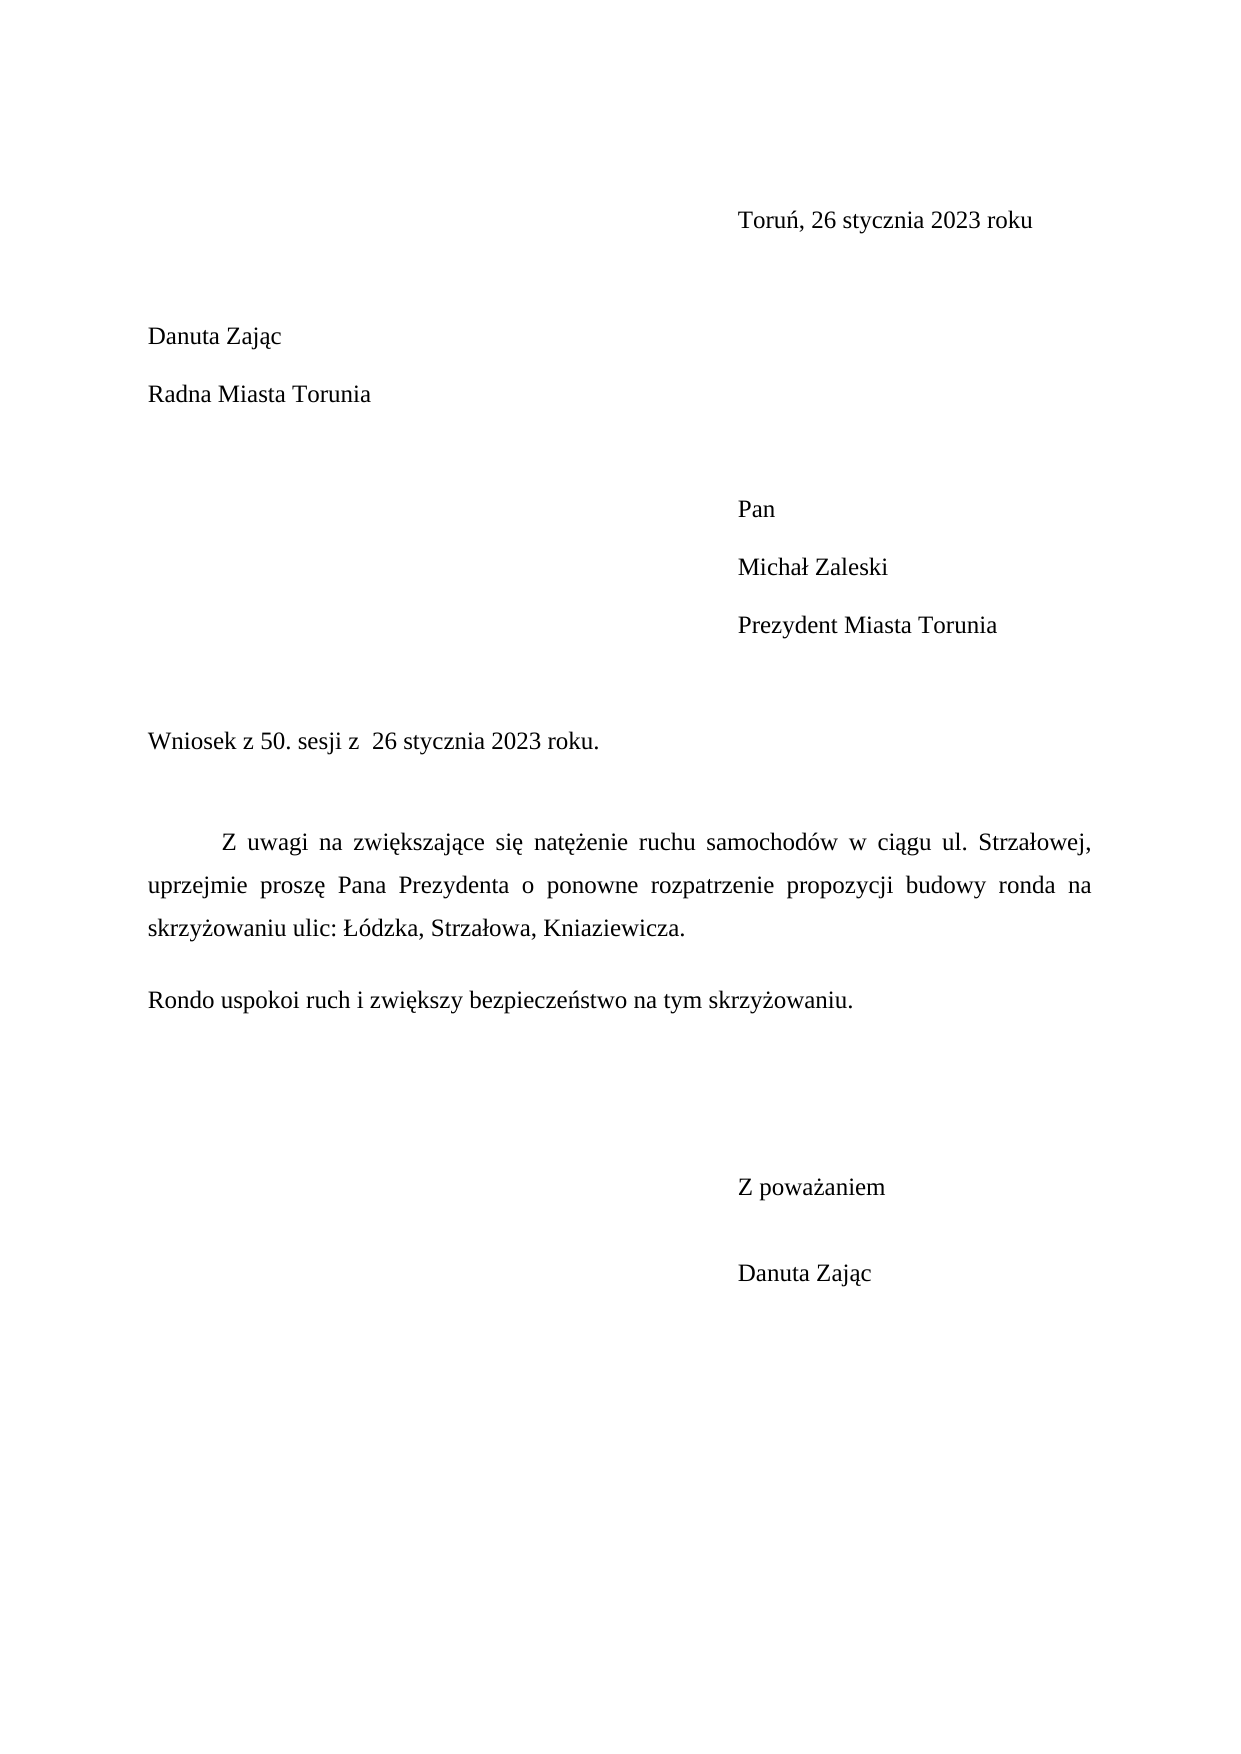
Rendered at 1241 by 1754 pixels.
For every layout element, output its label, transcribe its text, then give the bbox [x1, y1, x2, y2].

text Pan [664, 494, 1093, 523]
text Toruń, 26 stycznia 2023 roku [664, 206, 1093, 234]
text Z uwagi na zwiększające się natężenie ruchu samochodów w ciągu ul. Strzałowej, uprzejmie proszę Pana Prezydenta o ponowne rozpatrzenie propozycji budowy ronda na skrzyżowaniu ulic: Łódzka, Strzałowa, Kniaziewicza. [148, 784, 1093, 942]
text Z poważaniem Danuta Zając [738, 1129, 1093, 1287]
text Prezydent Miasta Torunia [148, 610, 1093, 639]
text Rondo uspokoi ruch i zwiększy bezpieczeństwo na tym skrzyżowaniu. [148, 986, 1093, 1014]
text Danuta Zając [148, 321, 1093, 350]
text Radna Miasta Torunia [148, 379, 1093, 408]
text Wniosek z 50. sesji z 26 stycznia 2023 roku. [148, 726, 1093, 755]
text Michał Zaleski [148, 552, 1093, 581]
